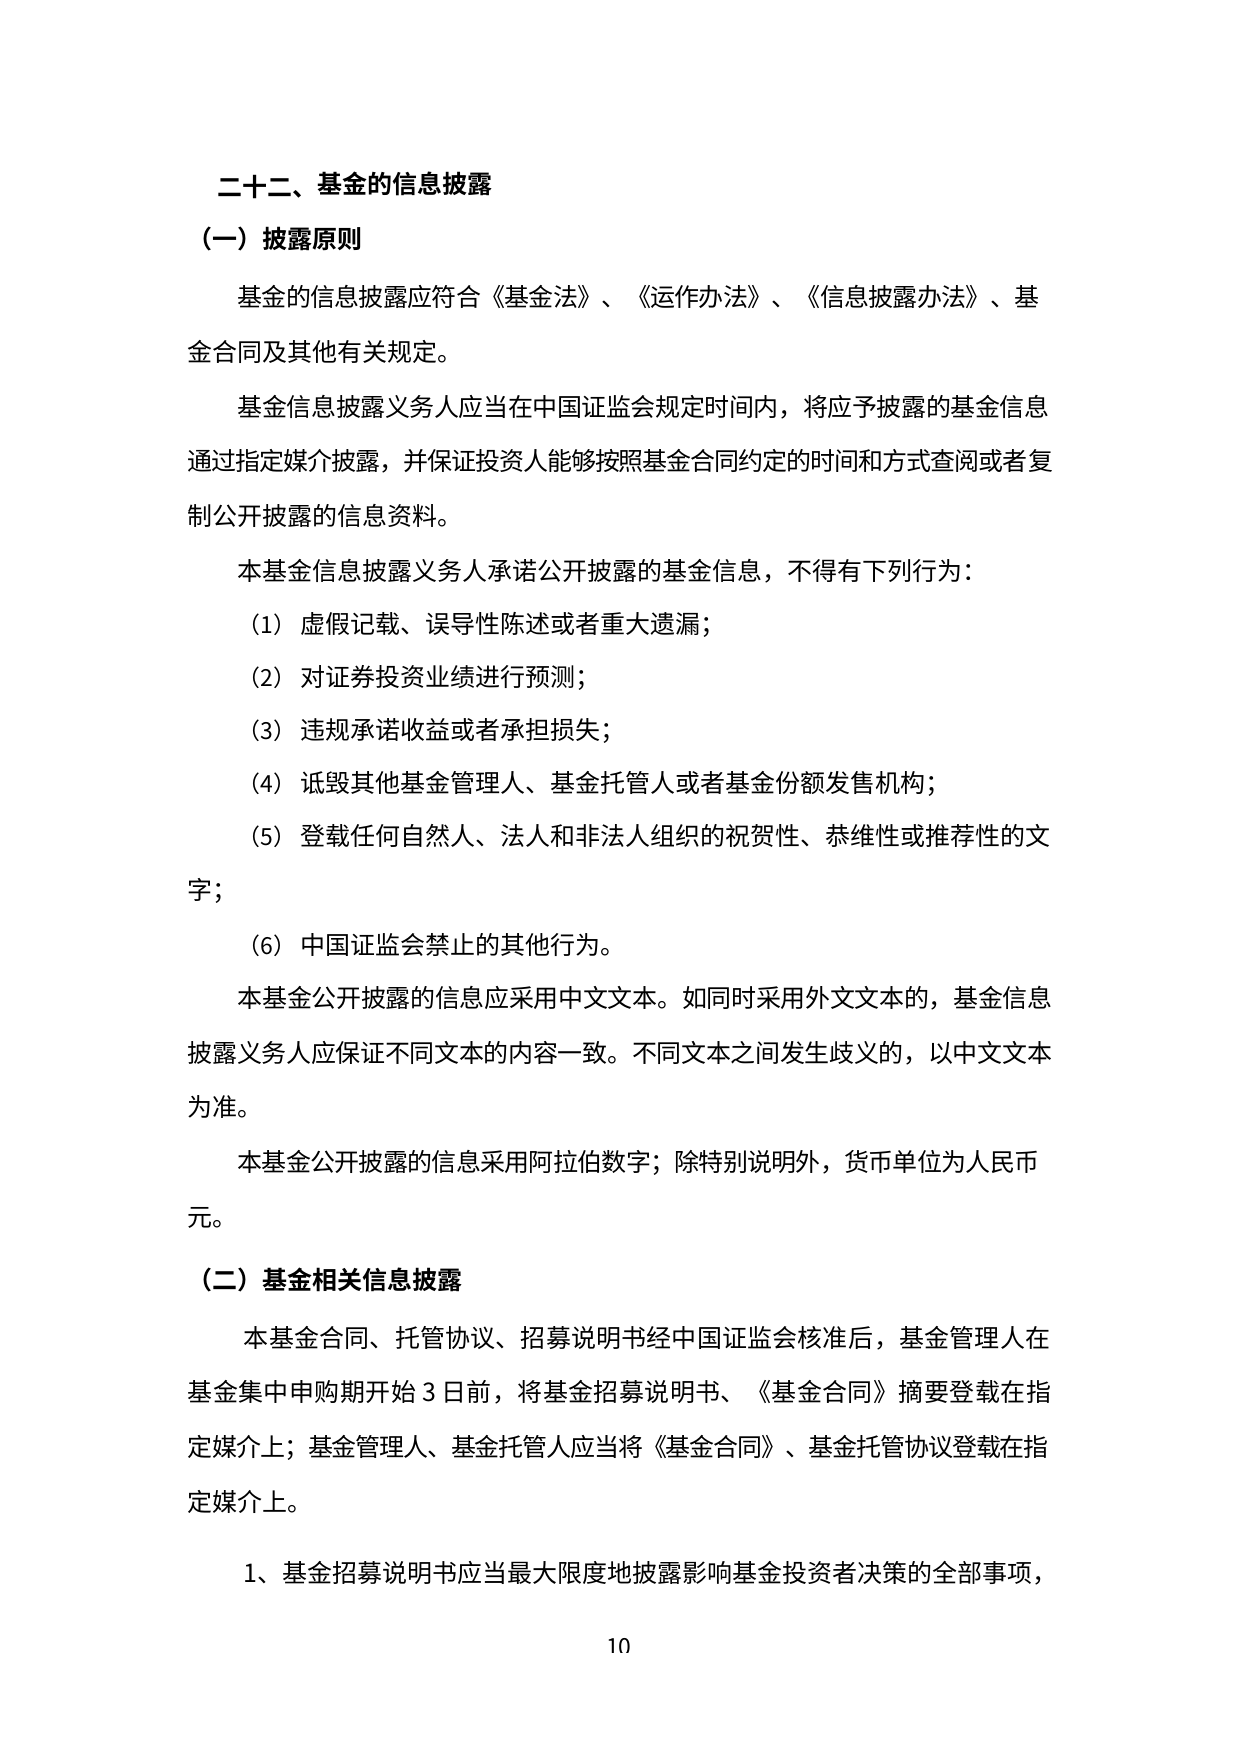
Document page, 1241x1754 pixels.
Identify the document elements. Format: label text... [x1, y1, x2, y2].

list 中国证监会禁止的其他行为。 [237, 926, 1101, 962]
text 本基金合同、托管协议、招募说明书经中国证监会核准后，基金管理人在基金集中申购期开始3日前，将基金招募说明书、《基金合同》摘要登载在指定媒介上；基金管理人、基金托管人应当将《基金合同》、基金托管协议登载在指定媒介上。 [187, 1318, 1053, 1518]
list 虚假记载、误导性陈述或者重大遗漏； [237, 604, 1101, 640]
text 本基金公开披露的信息应采用中文文本。如同时采用外文文本的，基金信息披露义务人应保证不同文本的内容一致。不同文本之间发生歧义的，以中文文本为准。 [187, 978, 1053, 1124]
list 对证券投资业绩进行预测； [237, 657, 1101, 693]
text 基金的信息披露应符合《基金法》、《运作办法》、《信息披露办法》、基金合同及其他有关规定。 [187, 277, 1053, 368]
list 违规承诺收益或者承担损失； [237, 710, 1101, 746]
text 基金信息披露义务人应当在中国证监会规定时间内，将应予披露的基金信息通过指定媒介披露，并保证投资人能够按照基金合同约定的时间和方式查阅或者复制公开披露的信息资料。 [187, 387, 1053, 533]
text 本基金公开披露的信息采用阿拉伯数字；除特别说明外，货币单位为人民币元。 [187, 1143, 1053, 1234]
list 登载任何自然人、法人和非法人组织的祝贺性、恭维性或推荐性的文字； [187, 816, 1053, 907]
text （二）基金相关信息披露 [187, 1260, 1101, 1297]
subtitle 二十二、基金的信息披露 [217, 165, 1101, 204]
list 诋毁其他基金管理人、基金托管人或者基金份额发售机构； [237, 763, 1101, 799]
text （一）披露原则 [187, 219, 1101, 256]
text 本基金信息披露义务人承诺公开披露的基金信息，不得有下列行为： [237, 551, 1101, 587]
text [187, 1553, 1078, 1590]
